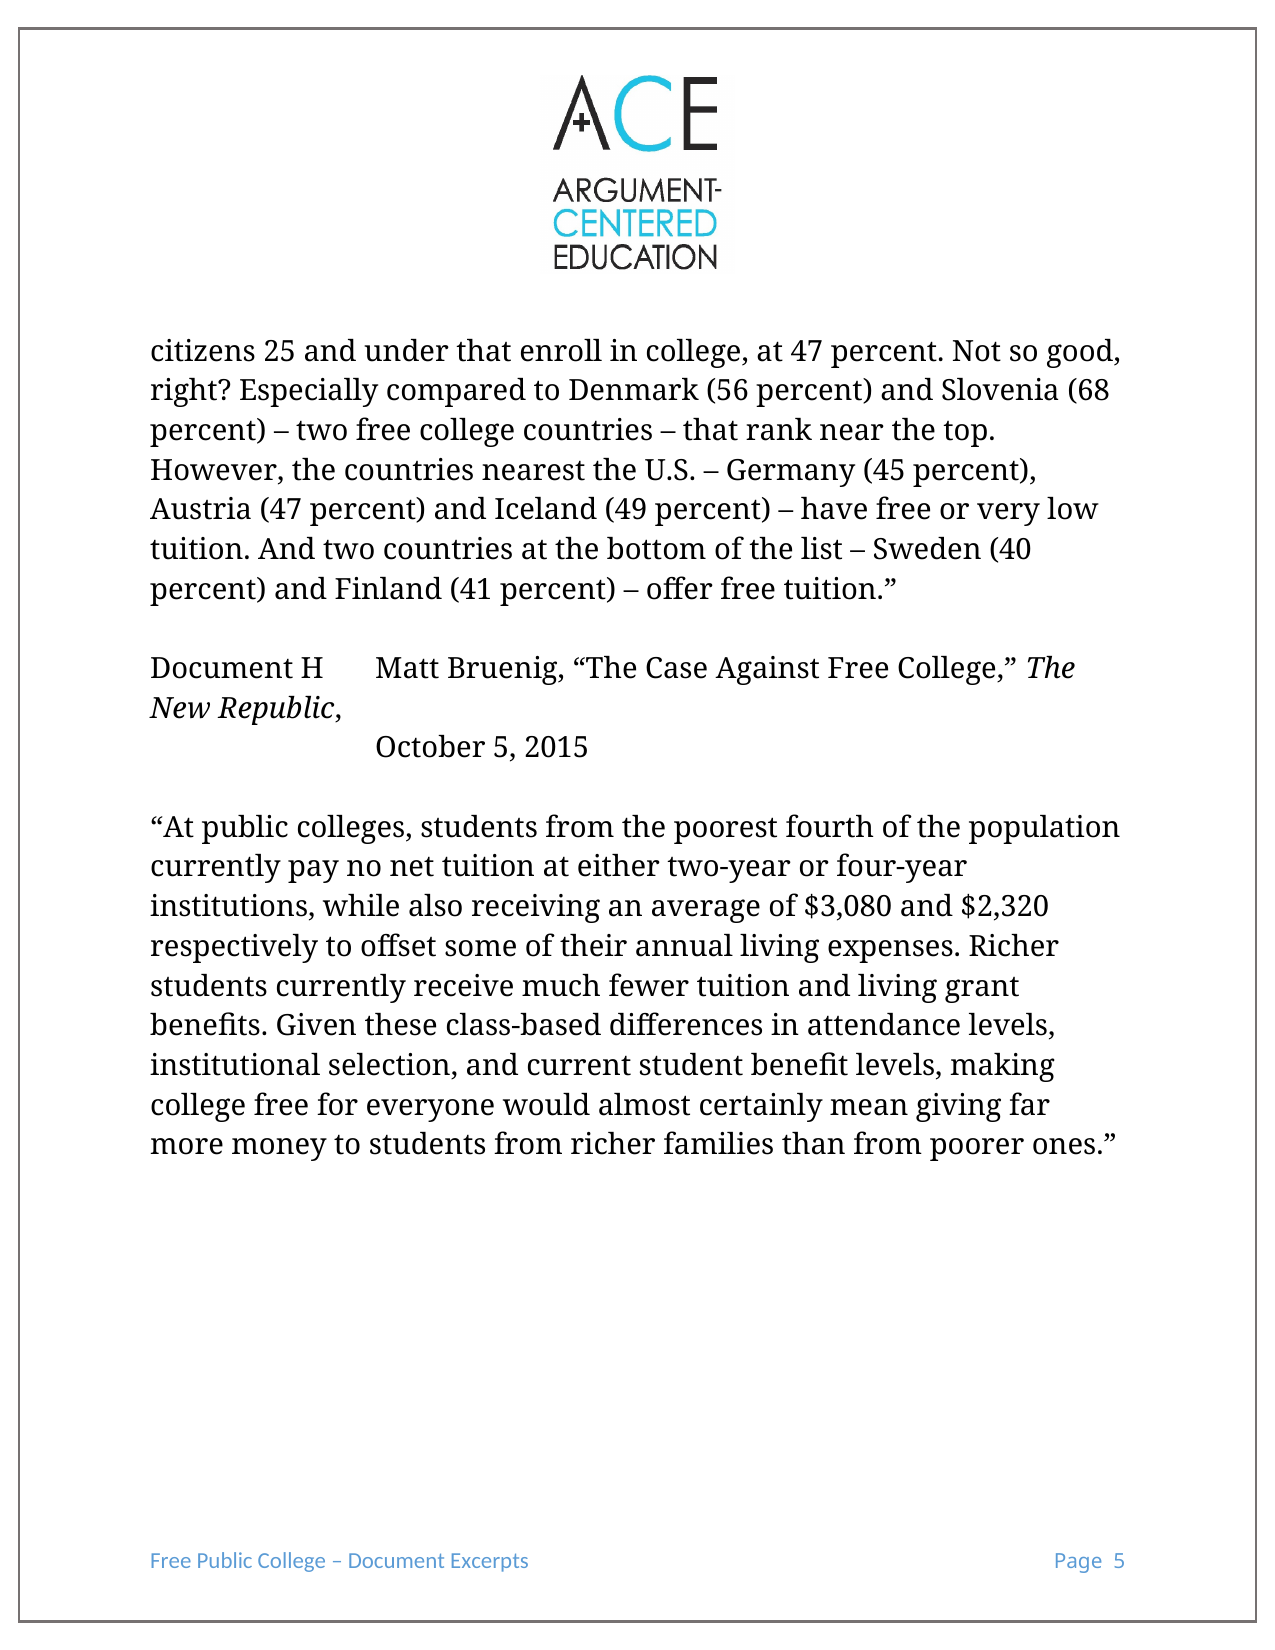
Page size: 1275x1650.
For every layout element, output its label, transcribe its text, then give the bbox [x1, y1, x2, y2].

text Document H Matt Bruenig, “The Case Against Free College,” The New Republic, [150, 647, 1125, 727]
text “At public colleges, students from the poorest fourth of the population currently pay no net tuition at either two-year or four-year institutions, while also receiving an average of $3,080 and $2,320 respectively to offset some of their annual living expenses. Richer students currently receive much fewer tuition and living grant benefits. Given these class-based differences in attendance levels, institutional selection, and current student benefit levels, making college free for everyone would almost certainly mean giving far more money to students from richer families than from poorer ones.” [150, 806, 1125, 1163]
picture [540, 75, 735, 274]
text October 5, 2015 [300, 727, 1125, 766]
